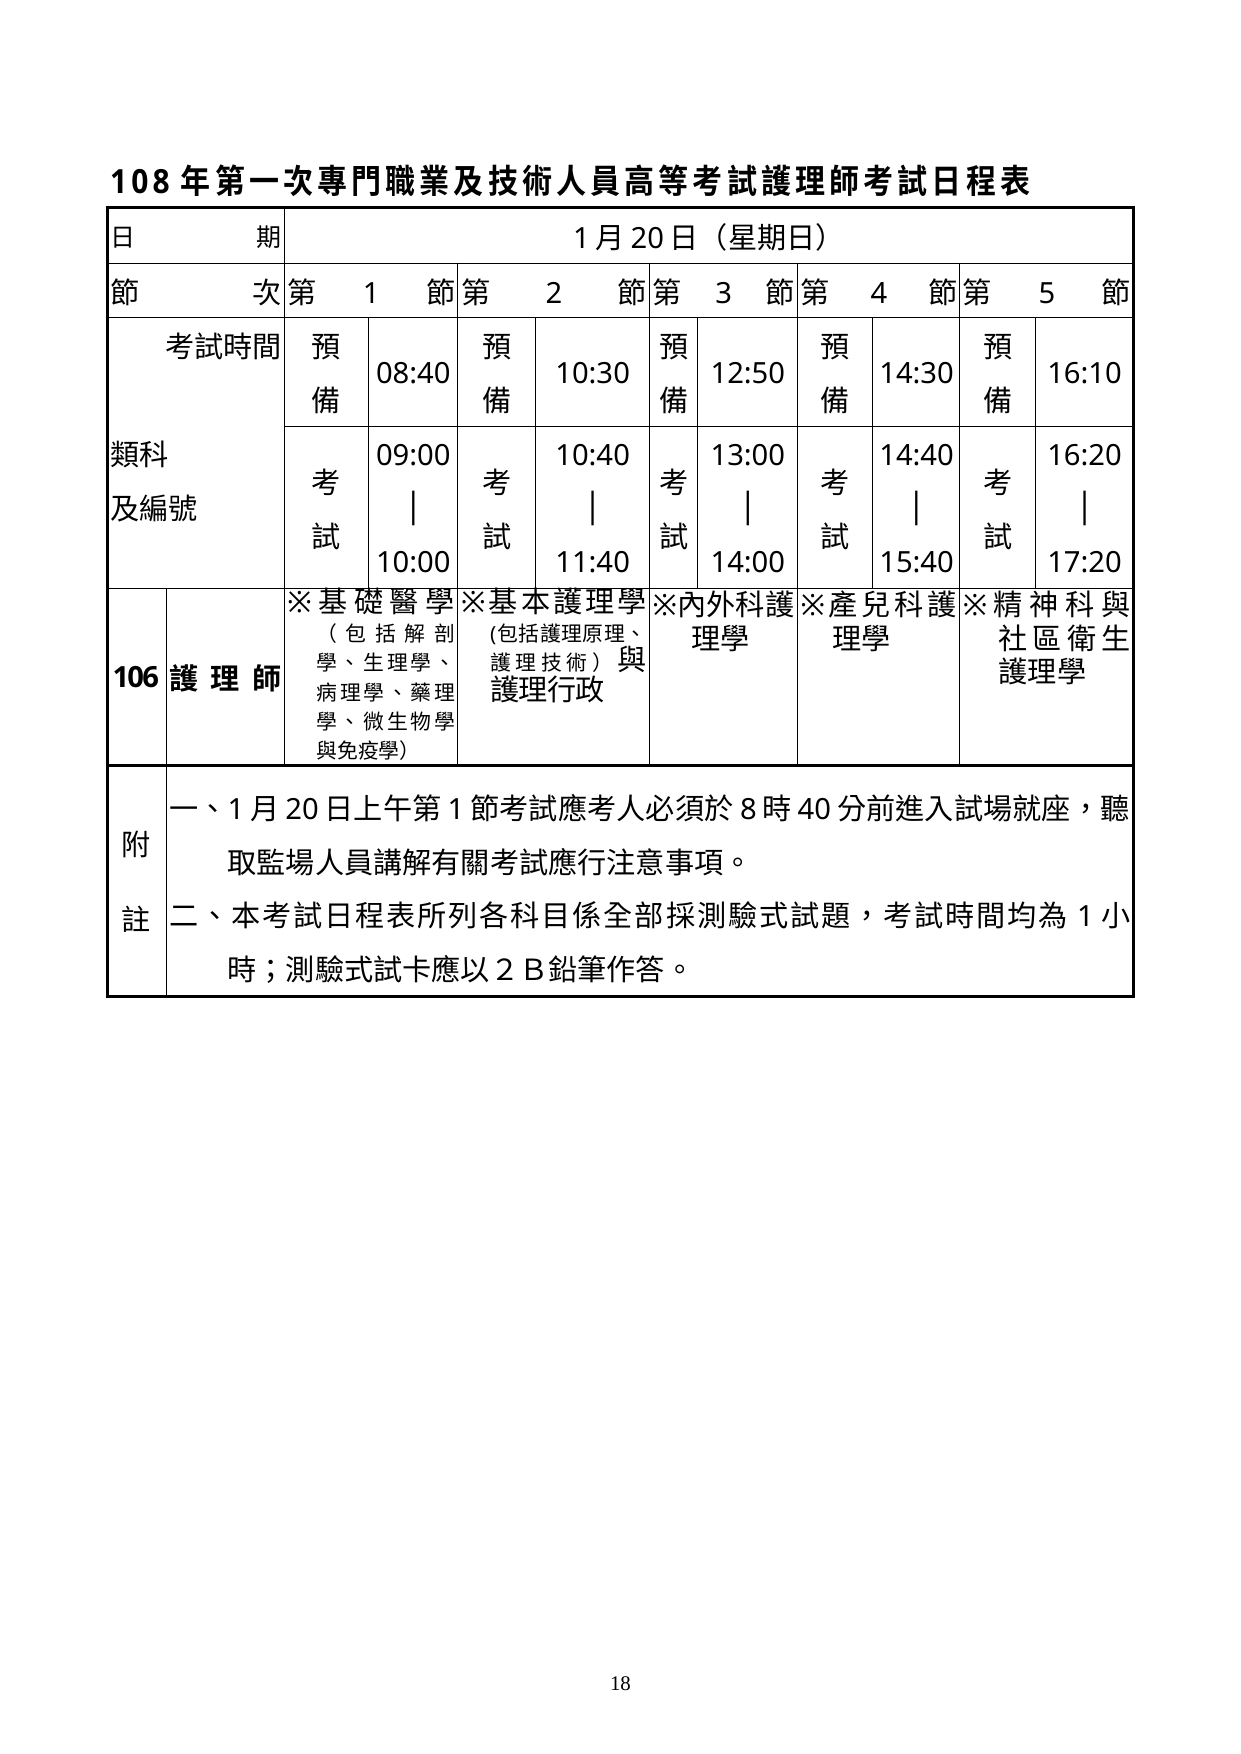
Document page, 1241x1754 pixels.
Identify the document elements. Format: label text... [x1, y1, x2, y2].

table_cell ※產兒科護理學 [798, 589, 959, 764]
table_cell 預 備 [458, 318, 535, 426]
table_cell 09:00 │ 10:00 [369, 427, 457, 588]
table_cell 節次 [109, 264, 284, 317]
table_cell 106 [109, 589, 166, 764]
table_cell 考 試 [798, 427, 872, 588]
table_cell 預備 [650, 318, 697, 426]
table_cell 考 試 [458, 427, 535, 588]
table_cell 日期 [109, 209, 284, 262]
table_cell 考試時間 類科 及編號 [109, 318, 284, 588]
table_cell 一、1月20日上午第1節考試應考人必須於8時40分前進入試場就座，聽取監場人員講解有關考試應行注意事項。 二、本考試日程表所列各科目係全部採測驗式試題，考試時間均為1小時；測驗式試卡應以２Ｂ鉛筆作答。 [167, 767, 1132, 995]
table_cell 第1節 [285, 264, 457, 317]
table_cell 16:10 [1036, 318, 1132, 426]
table_cell ※基礎醫學（包括解剖學、生理學、病理學、藥理學、微生物學與免疫學） [285, 589, 457, 764]
table_cell 13:00 │ 14:00 [698, 427, 797, 588]
table_cell 預 備 [960, 318, 1035, 426]
table_cell 第4節 [798, 264, 959, 317]
table_cell 護理師 [167, 589, 284, 764]
table_cell 附 註 [109, 767, 166, 995]
table_cell 12:50 [698, 318, 797, 426]
table_cell 第3節 [650, 264, 797, 317]
table_cell 考 試 [650, 427, 697, 588]
table_header 108年第一次專門職業及技術人員高等考試護理師考試日程表 [107, 139, 1133, 206]
table_cell 考 試 [285, 427, 368, 588]
table_cell 第2節 [458, 264, 649, 317]
table_cell 14:30 [873, 318, 959, 426]
table_cell ※內外科護理學 [650, 589, 797, 764]
table_cell 預 備 [285, 318, 368, 426]
table_cell 10:40 │ 11:40 [536, 427, 649, 588]
table_cell 1月20日（星期日） [285, 209, 1132, 262]
table_cell 考 試 [960, 427, 1035, 588]
table_cell ※基本護理學(包括護理原理、護理技術）與護理行政 [458, 589, 649, 764]
table_cell 08:40 [369, 318, 457, 426]
table_cell 16:20 │ 17:20 [1036, 427, 1132, 588]
table_cell 預 備 [798, 318, 872, 426]
table_cell ※精神科與社區衛生護理學 [960, 589, 1132, 764]
table_cell 10:30 [536, 318, 649, 426]
table_cell 第5節 [960, 264, 1132, 317]
table_cell 14:40 │ 15:40 [873, 427, 959, 588]
